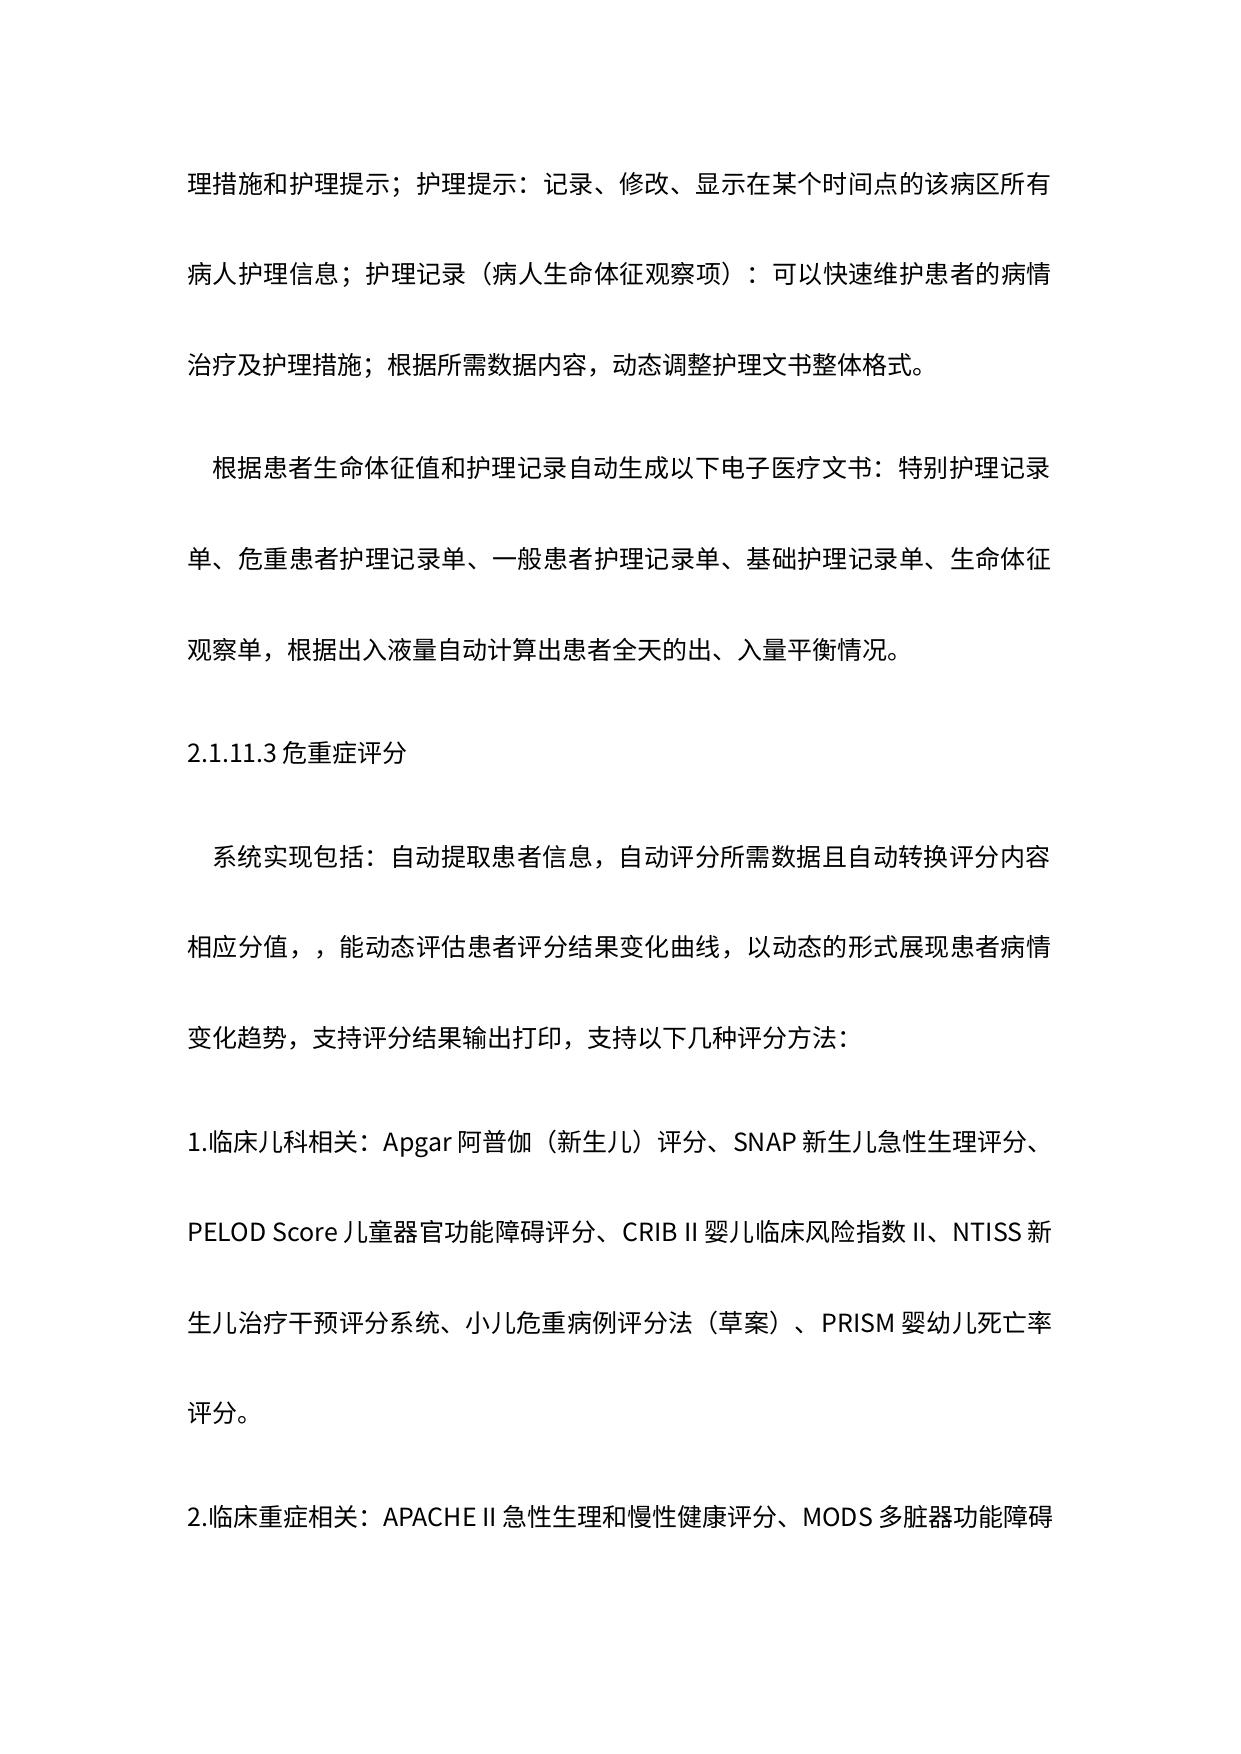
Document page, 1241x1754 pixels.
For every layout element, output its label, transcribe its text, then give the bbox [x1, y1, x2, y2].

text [187, 1485, 1053, 1546]
text 2.1.11.3危重症评分 [187, 722, 1053, 782]
text 系统实现包括：自动提取患者信息，自动评分所需数据且自动转换评分内容相应分值，，能动态评估患者评分结果变化曲线，以动态的形式展现患者病情变化趋势，支持评分结果输出打印，支持以下几种评分方法： [187, 825, 1053, 1067]
text 根据患者生命体征值和护理记录自动生成以下电子医疗文书：特别护理记录单、危重患者护理记录单、一般患者护理记录单、基础护理记录单、生命体征观察单，根据出入液量自动计算出患者全天的出、入量平衡情况。 [187, 437, 1053, 678]
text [187, 152, 1053, 394]
text 1.临床儿科相关：Apgar阿普伽（新生儿）评分、SNAP新生儿急性生理评分、PELOD Score儿童器官功能障碍评分、CRIB II婴儿临床风险指数II、NTISS新生儿治疗干预评分系统、小儿危重病例评分法（草案）、PRISM婴幼儿死亡率评分。 [187, 1110, 1053, 1442]
